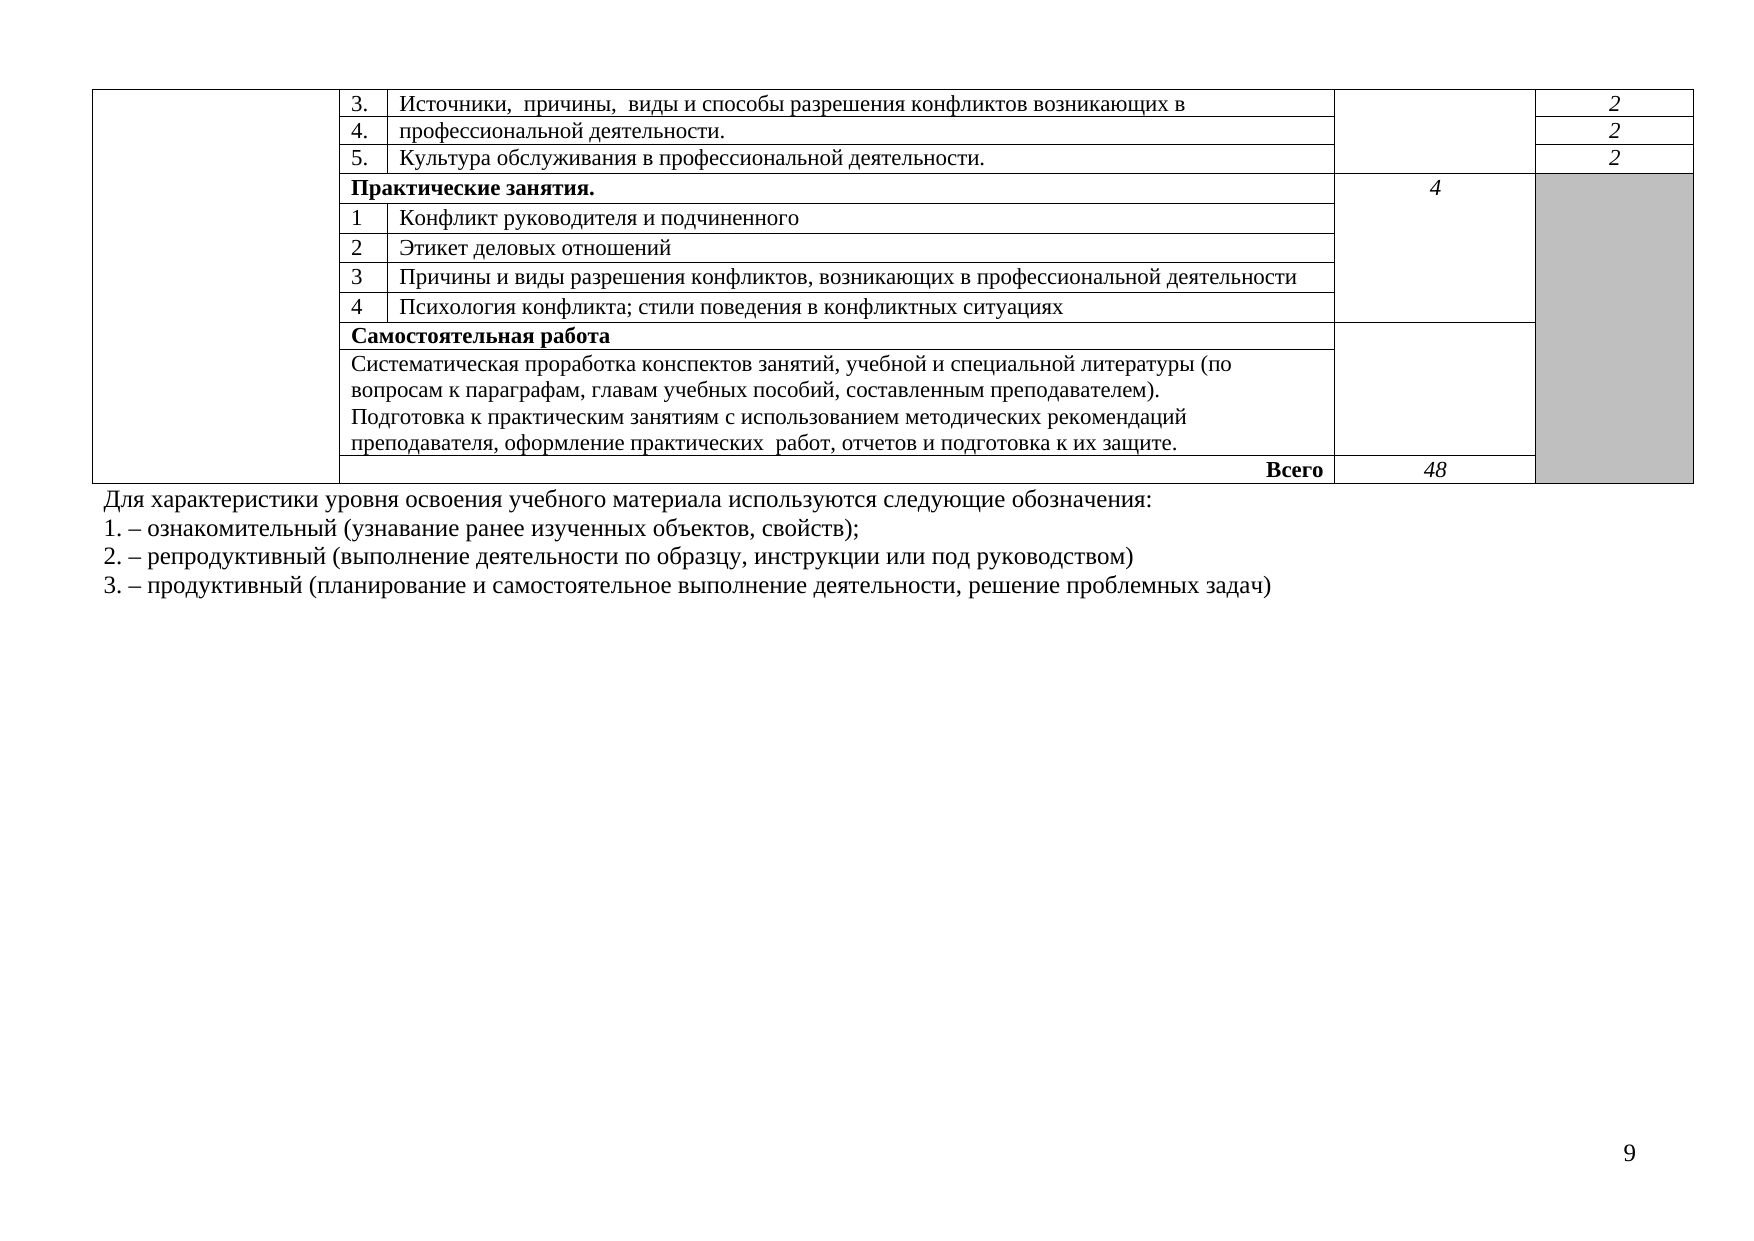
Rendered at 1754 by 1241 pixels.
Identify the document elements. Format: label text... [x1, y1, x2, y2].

table_cell Самостоятельная работа [340, 323, 1334, 349]
table_cell 2 [1536, 145, 1693, 173]
table_cell Источники, причины, виды и способы разрешения конфликтов возникающих в [388, 90, 1334, 116]
table_cell 4 [1335, 174, 1535, 322]
table_cell 4. [340, 117, 387, 143]
table_cell 2 [1536, 90, 1693, 116]
table_cell 3. [340, 90, 387, 116]
table_cell Причины и виды разрешения конфликтов, возникающих в профессиональной деятельности [388, 263, 1334, 292]
table_cell Культура обслуживания в профессиональной деятельности. [388, 145, 1334, 173]
table_cell 4 [340, 293, 387, 322]
text 3. – продуктивный (планирование и самостоятельное выполнение деятельности, решение проблемных задач) [103, 570, 1636, 599]
table_cell Всего [340, 456, 1334, 483]
table_cell Практические занятия. [340, 174, 1334, 203]
table_cell 5. [340, 145, 387, 173]
table_cell 3 [340, 263, 387, 292]
table_cell 1 [340, 204, 387, 232]
text 1. – ознакомительный (узнавание ранее изученных объектов, свойств); [103, 513, 1636, 541]
table_cell 2 [1536, 117, 1693, 143]
table_cell [1335, 323, 1535, 455]
text Для характеристики уровня освоения учебного материала используются следующие обозначения: [103, 484, 1636, 513]
table_cell 48 [1335, 456, 1535, 483]
table_cell Этикет деловых отношений [388, 234, 1334, 262]
table_cell Систематическая проработка конспектов занятий, учебной и специальной литературы (по вопросам к параграфам, главам учебных пособий, составленным преподавателем). Подготовка к практическим занятиям с использованием методических рекомендаций преподавателя, оформление практических работ, отчетов и подготовка к их защите. [340, 350, 1334, 455]
table_cell Психология конфликта; стили поведения в конфликтных ситуациях [388, 293, 1334, 322]
table_cell [1536, 174, 1693, 483]
table_cell 2 [340, 234, 387, 262]
table_cell профессиональной деятельности. [388, 117, 1334, 143]
text 2. – репродуктивный (выполнение деятельности по образцу, инструкции или под руководством) [103, 541, 1636, 570]
table_cell Конфликт руководителя и подчиненного [388, 204, 1334, 232]
